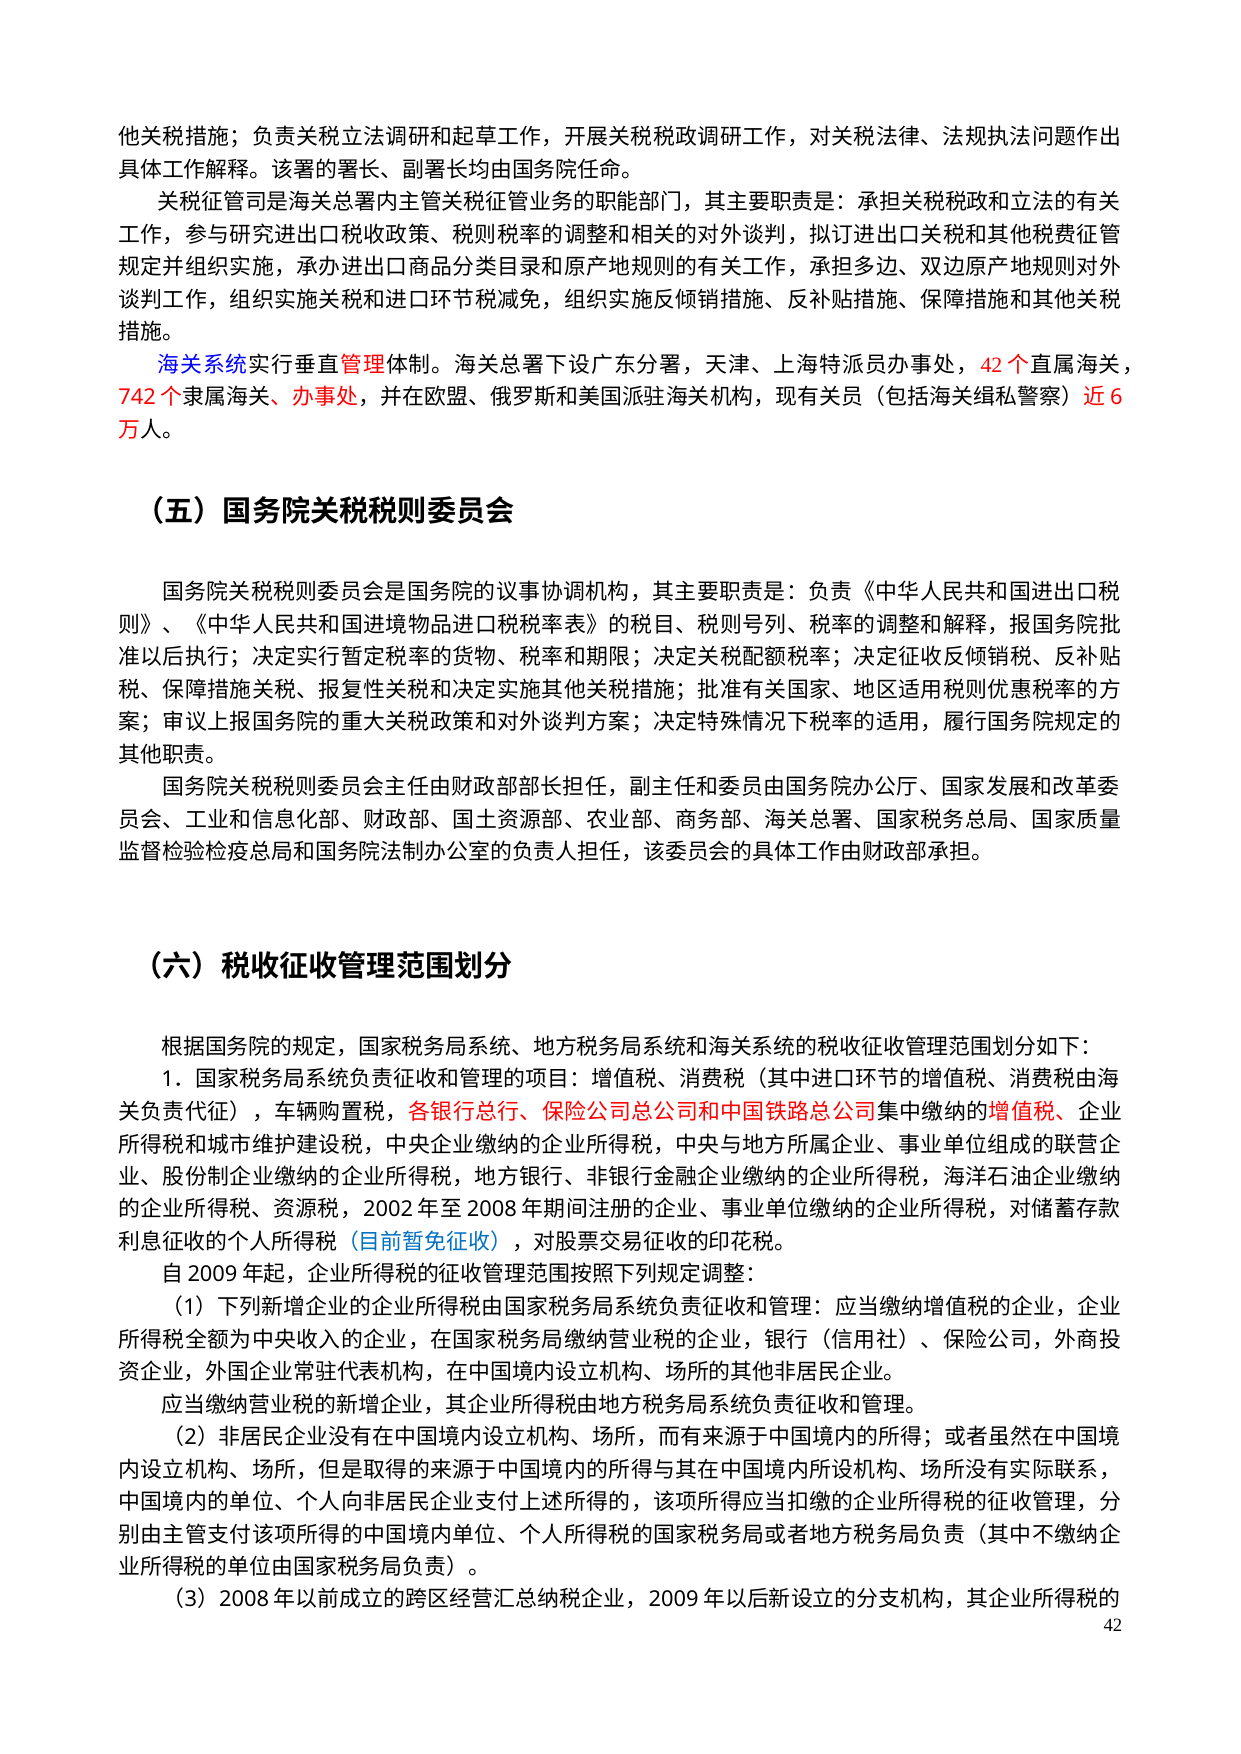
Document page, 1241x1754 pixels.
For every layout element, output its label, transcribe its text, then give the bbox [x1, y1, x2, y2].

text 关税征管司是海关总署内主管关税征管业务的职能部门，其主要职责是：承担关税税政和立法的有关工作，参与研究进出口税收政策、税则税率的调整和相关的对外谈判，拟订进出口关税和其他税费征管规定并组织实施，承办进出口商品分类目录和原产地规则的有关工作，承担多边、双边原产地规则对外谈判工作，组织实施关税和进口环节税减免，组织实施反倾销措施、反补贴措施、保障措施和其他关税措施。 [118, 184, 1122, 346]
text 国务院关税税则委员会主任由财政部部长担任，副主任和委员由国务院办公厅、国家发展和改革委员会、工业和信息化部、财政部、国土资源部、农业部、商务部、海关总署、国家税务总局、国家质量监督检验检疫总局和国务院法制办公室的负责人担任，该委员会的具体工作由财政部承担。 [118, 769, 1122, 866]
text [118, 1386, 1122, 1614]
text （1）下列新增企业的企业所得税由国家税务局系统负责征收和管理：应当缴纳增值税的企业，企业所得税全额为中央收入的企业，在国家税务局缴纳营业税的企业，银行（信用社）、保险公司，外商投资企业，外国企业常驻代表机构，在中国境内设立机构、场所的其他非居民企业。 [118, 1289, 1122, 1386]
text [118, 119, 1122, 184]
text 1．国家税务局系统负责征收和管理的项目：增值税、消费税（其中进口环节的增值税、消费税由海关负责代征），车辆购置税，各银行总行、保险公司总公司和中国铁路总公司集中缴纳的增值税、企业所得税和城市维护建设税，中央企业缴纳的企业所得税，中央与地方所属企业、事业单位组成的联营企业、股份制企业缴纳的企业所得税，地方银行、非银行金融企业缴纳的企业所得税，海洋石油企业缴纳的企业所得税、资源税，2002年至2008年期间注册的企业、事业单位缴纳的企业所得税，对储蓄存款利息征收的个人所得税（目前暂免征收），对股票交易征收的印花税。 [118, 1061, 1122, 1256]
text （五）国务院关税税则委员会 [118, 476, 1122, 541]
text （六）税收征收管理范围划分 [118, 931, 1122, 996]
text 根据国务院的规定，国家税务局系统、地方税务局系统和海关系统的税收征收管理范围划分如下： [118, 1029, 1122, 1061]
text 自2009年起，企业所得税的征收管理范围按照下列规定调整： [118, 1256, 1122, 1289]
text 国务院关税税则委员会是国务院的议事协调机构，其主要职责是：负责《中华人民共和国进出口税则》、《中华人民共和国进境物品进口税税率表》的税目、税则号列、税率的调整和解释，报国务院批准以后执行；决定实行暂定税率的货物、税率和期限；决定关税配额税率；决定征收反倾销税、反补贴税、保障措施关税、报复性关税和决定实施其他关税措施；批准有关国家、地区适用税则优惠税率的方案；审议上报国务院的重大关税政策和对外谈判方案；决定特殊情况下税率的适用，履行国务院规定的其他职责。 [118, 574, 1122, 769]
text 海关系统实行垂直管理体制。海关总署下设广东分署，天津、上海特派员办事处，42个直属海关，742个隶属海关、办事处，并在欧盟、俄罗斯和美国派驻海关机构，现有关员（包括海关缉私警察）近6万人。 [118, 346, 1122, 444]
